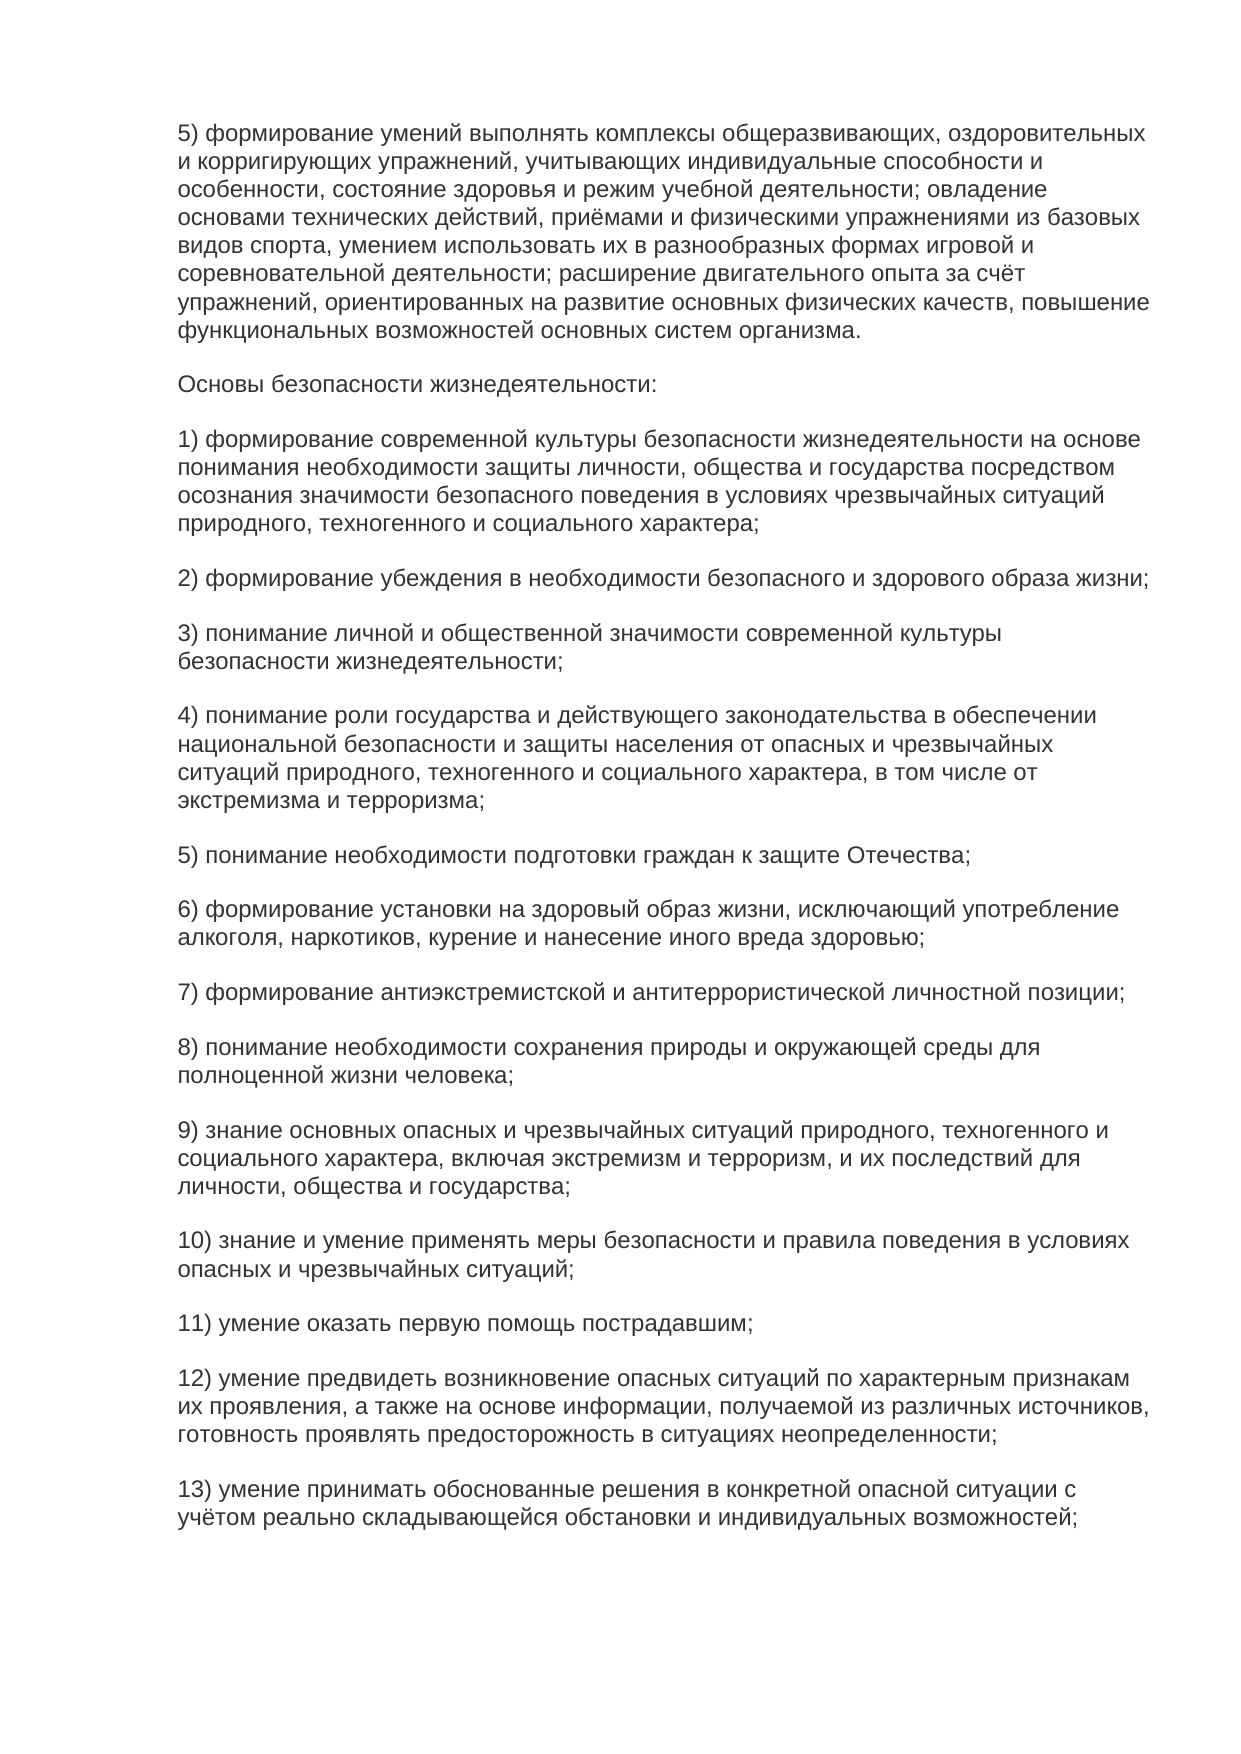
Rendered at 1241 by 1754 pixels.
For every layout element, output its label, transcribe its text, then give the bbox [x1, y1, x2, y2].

text 1) формирование современной культуры безопасности жизнедеятельности на основе понимания необходимости защиты личности, общества и государства посредством осознания значимости безопасного поведения в условиях чрезвычайных ситуаций природного, техногенного и социального характера; [177, 424, 1152, 537]
text 9) знание основных опасных и чрезвычайных ситуаций природного, техногенного и социального характера, включая экстремизм и терроризм, и их последствий для личности, общества и государства; [177, 1115, 1152, 1199]
text 12) умение предвидеть возникновение опасных ситуаций по характерным признакам их проявления, а также на основе информации, получаемой из различных источников, готовность проявлять предосторожность в ситуациях неопределенности; [177, 1363, 1152, 1448]
text 11) умение оказать первую помощь пострадавшим; [177, 1309, 1152, 1337]
text 7) формирование антиэкстремистской и антитеррористической личностной позиции; [177, 977, 1152, 1006]
text 2) формирование убеждения в необходимости безопасного и здорового образа жизни; [177, 563, 1152, 592]
text 8) понимание необходимости сохранения природы и окружающей среды для полноценной жизни человека; [177, 1032, 1152, 1088]
text 13) умение принимать обоснованные решения в конкретной опасной ситуации с учётом реально складывающейся обстановки и индивидуальных возможностей; [177, 1474, 1152, 1531]
text 5) формирование умений выполнять комплексы общеразвивающих, оздоровительных и корригирующих упражнений, учитывающих индивидуальные способности и особенности, состояние здоровья и режим учебной деятельности; овладение основами технических действий, приёмами и физическими упражнениями из базовых видов спорта, умением использовать их в разнообразных формах игровой и соревновательной деятельности; расширение двигательного опыта за счёт упражнений, ориентированных на развитие основных физических качеств, повышение функциональных возможностей основных систем организма. [177, 118, 1152, 343]
text 6) формирование установки на здоровый образ жизни, исключающий употребление алкоголя, наркотиков, курение и нанесение иного вреда здоровью; [177, 895, 1152, 951]
text 3) понимание личной и общественной значимости современной культуры безопасности жизнедеятельности; [177, 618, 1152, 674]
text 5) понимание необходимости подготовки граждан к защите Отечества; [177, 840, 1152, 868]
text Основы безопасности жизнедеятельности: [177, 370, 1152, 398]
text 4) понимание роли государства и действующего законодательства в обеспечении национальной безопасности и защиты населения от опасных и чрезвычайных ситуаций природного, техногенного и социального характера, в том числе от экстремизма и терроризма; [177, 701, 1152, 813]
text 10) знание и умение применять меры безопасности и правила поведения в условиях опасных и чрезвычайных ситуаций; [177, 1226, 1152, 1282]
